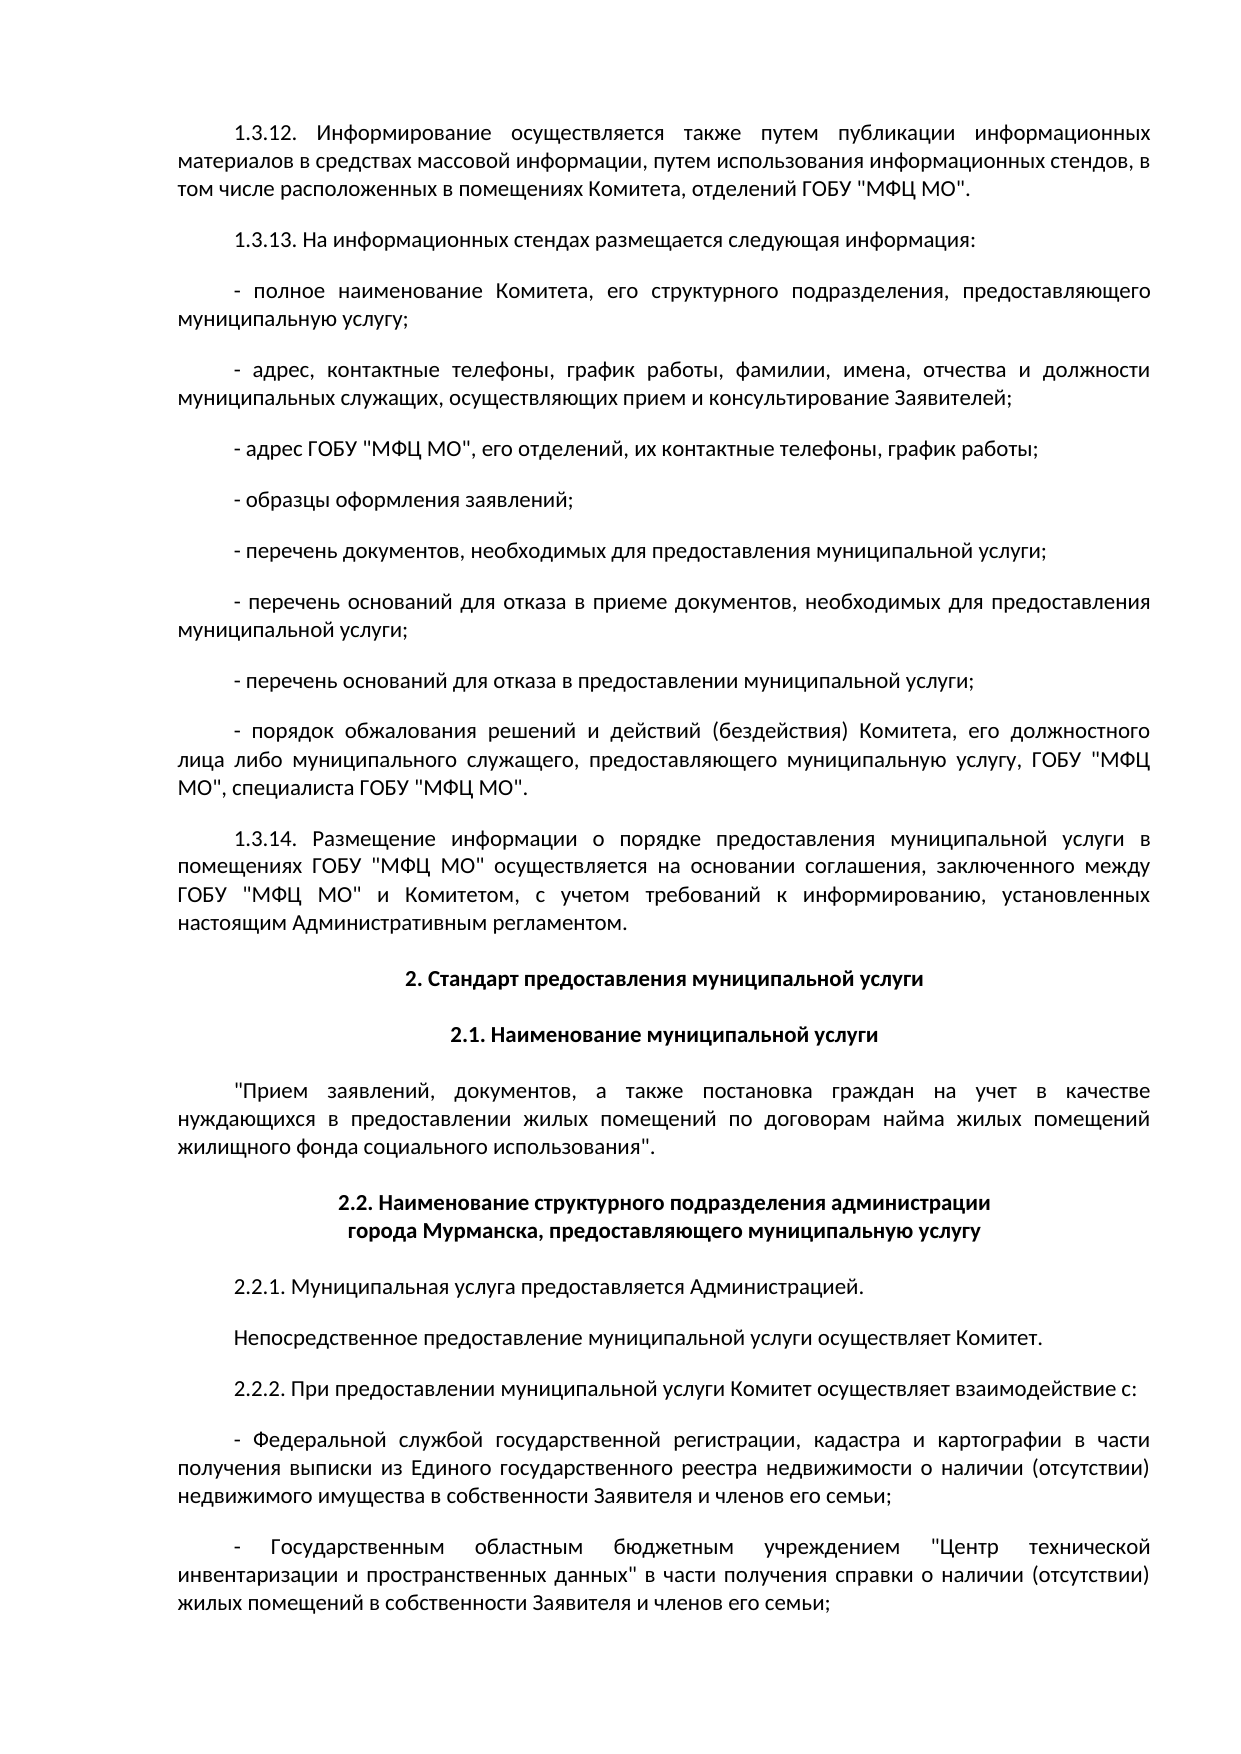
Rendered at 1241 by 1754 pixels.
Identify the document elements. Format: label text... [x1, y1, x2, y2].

title 2. Стандарт предоставления муниципальной услуги [177, 964, 1152, 992]
title города Мурманска, предоставляющего муниципальную услугу [177, 1216, 1152, 1244]
text - адрес, контактные телефоны, график работы, фамилии, имена, отчества и должности муниципальных служащих, осуществляющих прием и консультирование Заявителей; [177, 355, 1152, 411]
text - адрес ГОБУ "МФЦ МО", его отделений, их контактные телефоны, график работы; [177, 434, 1152, 462]
text "Прием заявлений, документов, а также постановка граждан на учет в качестве нуждающихся в предоставлении жилых помещений по договорам найма жилых помещений жилищного фонда социального использования". [177, 1076, 1152, 1160]
text - Государственным областным бюджетным учреждением "Центр технической инвентаризации и пространственных данных" в части получения справки о наличии (отсутствии) жилых помещений в собственности Заявителя и членов его семьи; [177, 1532, 1152, 1616]
text 1.3.13. На информационных стендах размещается следующая информация: [177, 225, 1152, 253]
text - полное наименование Комитета, его структурного подразделения, предоставляющего муниципальную услугу; [177, 276, 1152, 332]
text 1.3.14. Размещение информации о порядке предоставления муниципальной услуги в помещениях ГОБУ "МФЦ МО" осуществляется на основании соглашения, заключенного между ГОБУ "МФЦ МО" и Комитетом, с учетом требований к информированию, установленных настоящим Административным регламентом. [177, 824, 1152, 936]
text - перечень оснований для отказа в приеме документов, необходимых для предоставления муниципальной услуги; [177, 587, 1152, 643]
text 2.2.1. Муниципальная услуга предоставляется Администрацией. [177, 1272, 1152, 1300]
text - порядок обжалования решений и действий (бездействия) Комитета, его должностного лица либо муниципального служащего, предоставляющего муниципальную услугу, ГОБУ "МФЦ МО", специалиста ГОБУ "МФЦ МО". [177, 717, 1152, 801]
title 2.2. Наименование структурного подразделения администрации [177, 1188, 1152, 1216]
text 2.2.2. При предоставлении муниципальной услуги Комитет осуществляет взаимодействие с: [177, 1374, 1152, 1402]
text Непосредственное предоставление муниципальной услуги осуществляет Комитет. [177, 1323, 1152, 1351]
text - образцы оформления заявлений; [177, 485, 1152, 513]
text 1.3.12. Информирование осуществляется также путем публикации информационных материалов в средствах массовой информации, путем использования информационных стендов, в том числе расположенных в помещениях Комитета, отделений ГОБУ "МФЦ МО". [177, 118, 1152, 202]
text - перечень оснований для отказа в предоставлении муниципальной услуги; [177, 666, 1152, 694]
text - Федеральной службой государственной регистрации, кадастра и картографии в части получения выписки из Единого государственного реестра недвижимости о наличии (отсутствии) недвижимого имущества в собственности Заявителя и членов его семьи; [177, 1425, 1152, 1509]
text - перечень документов, необходимых для предоставления муниципальной услуги; [177, 536, 1152, 564]
title 2.1. Наименование муниципальной услуги [177, 1020, 1152, 1048]
